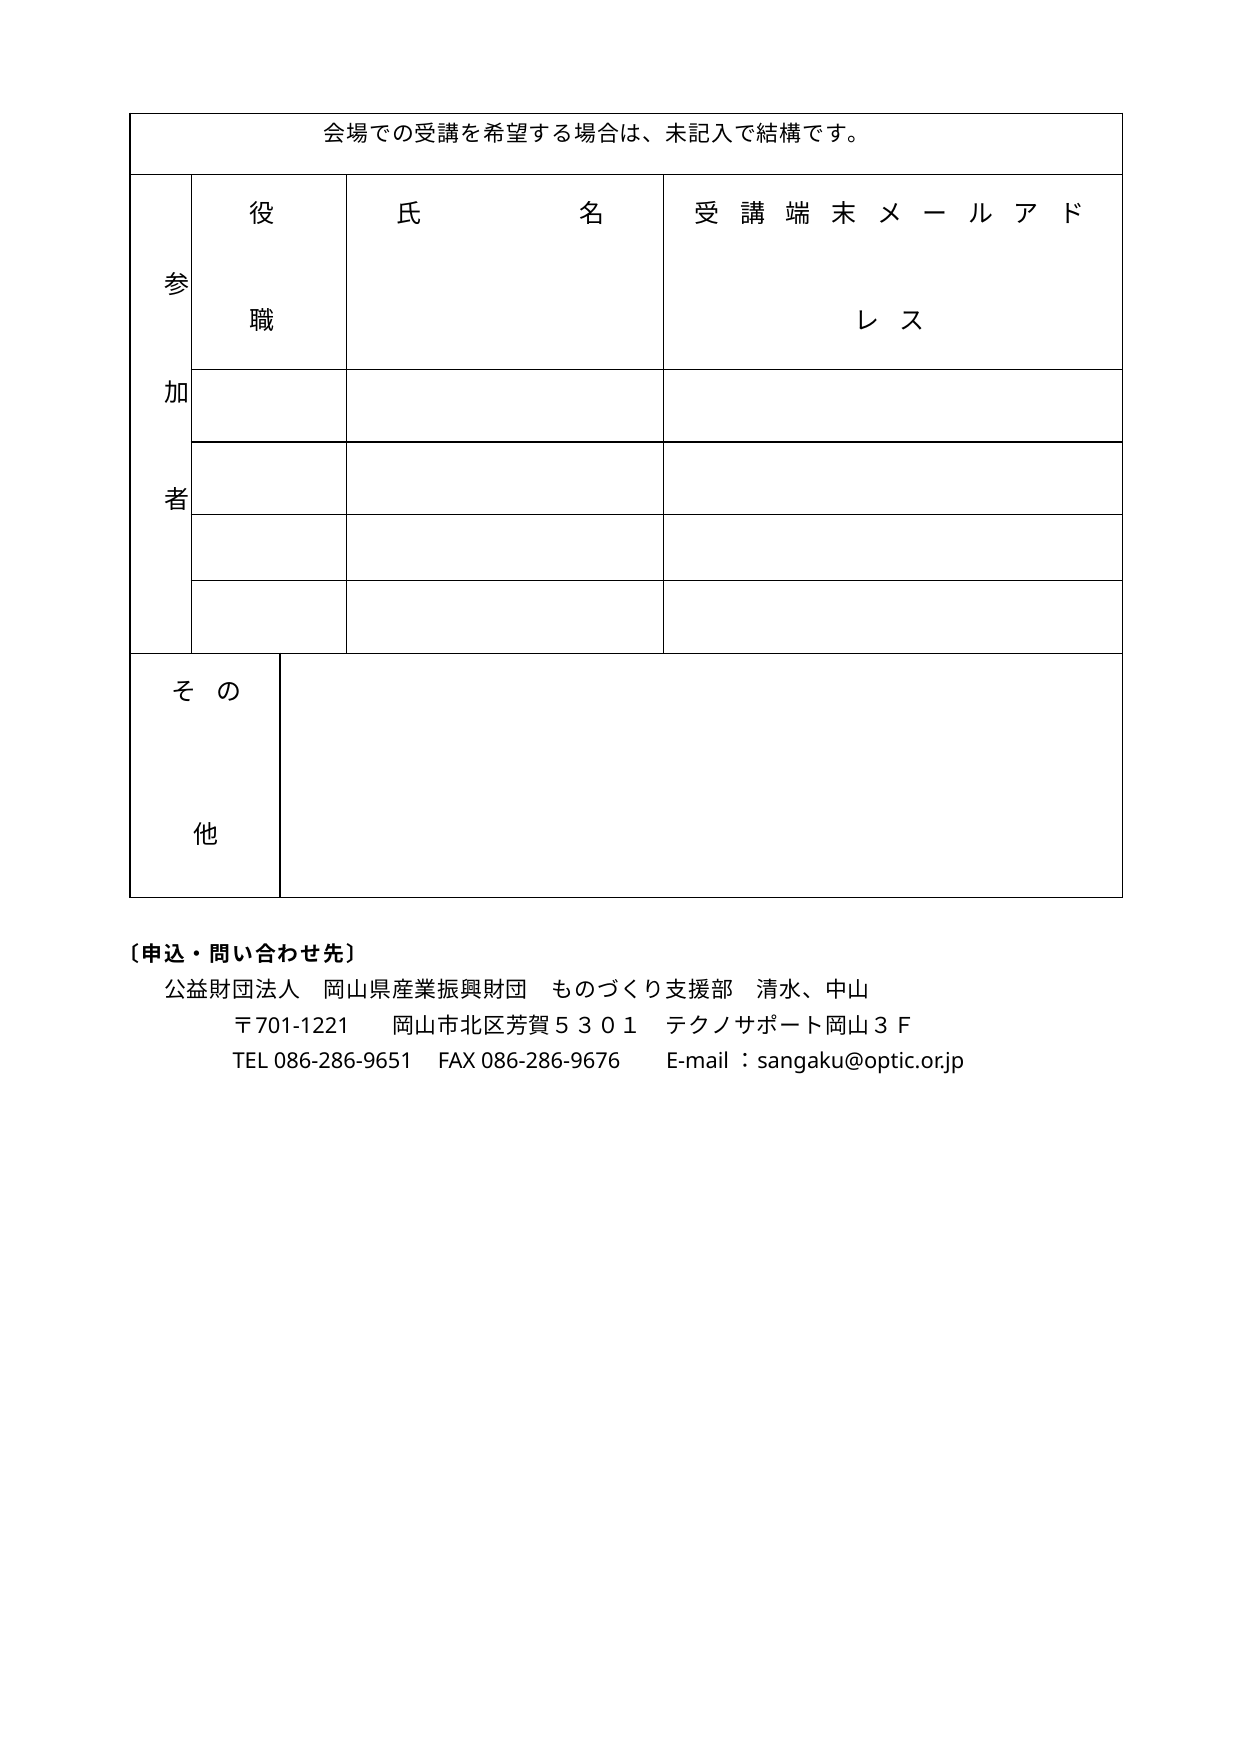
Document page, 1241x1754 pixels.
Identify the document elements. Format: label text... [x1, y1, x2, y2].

table_cell [347, 443, 663, 514]
table_cell [192, 370, 346, 441]
text 〒701-1221 岡山市北区芳賀５３０１ テクノサポート岡山３Ｆ [118, 1006, 1122, 1042]
table_cell [664, 443, 1122, 514]
text 〔申込・問い合わせ先〕 [118, 934, 1122, 970]
table_cell [347, 515, 663, 580]
table_cell [281, 654, 1122, 897]
table_cell [347, 370, 663, 441]
table_cell [664, 515, 1122, 580]
table_cell [664, 581, 1122, 652]
table_cell 受講端末メールアドレス [664, 175, 1122, 369]
table_cell 役 職 [192, 175, 346, 369]
table_cell [347, 581, 663, 652]
table_cell [192, 515, 346, 580]
text 公益財団法人 岡山県産業振興財団 ものづくり支援部 清水、中山 [118, 970, 1122, 1006]
text TEL 086-286-9651 FAX 086-286-9676 E-mail：sangaku@optic.or.jp [118, 1042, 1122, 1077]
table_cell 参 加 者 [131, 175, 191, 652]
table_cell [131, 114, 1122, 174]
table_cell [192, 443, 346, 514]
table_cell [664, 370, 1122, 441]
table_cell 氏 名 [347, 175, 663, 369]
table_cell [192, 581, 346, 652]
table_cell その他 [131, 654, 279, 897]
